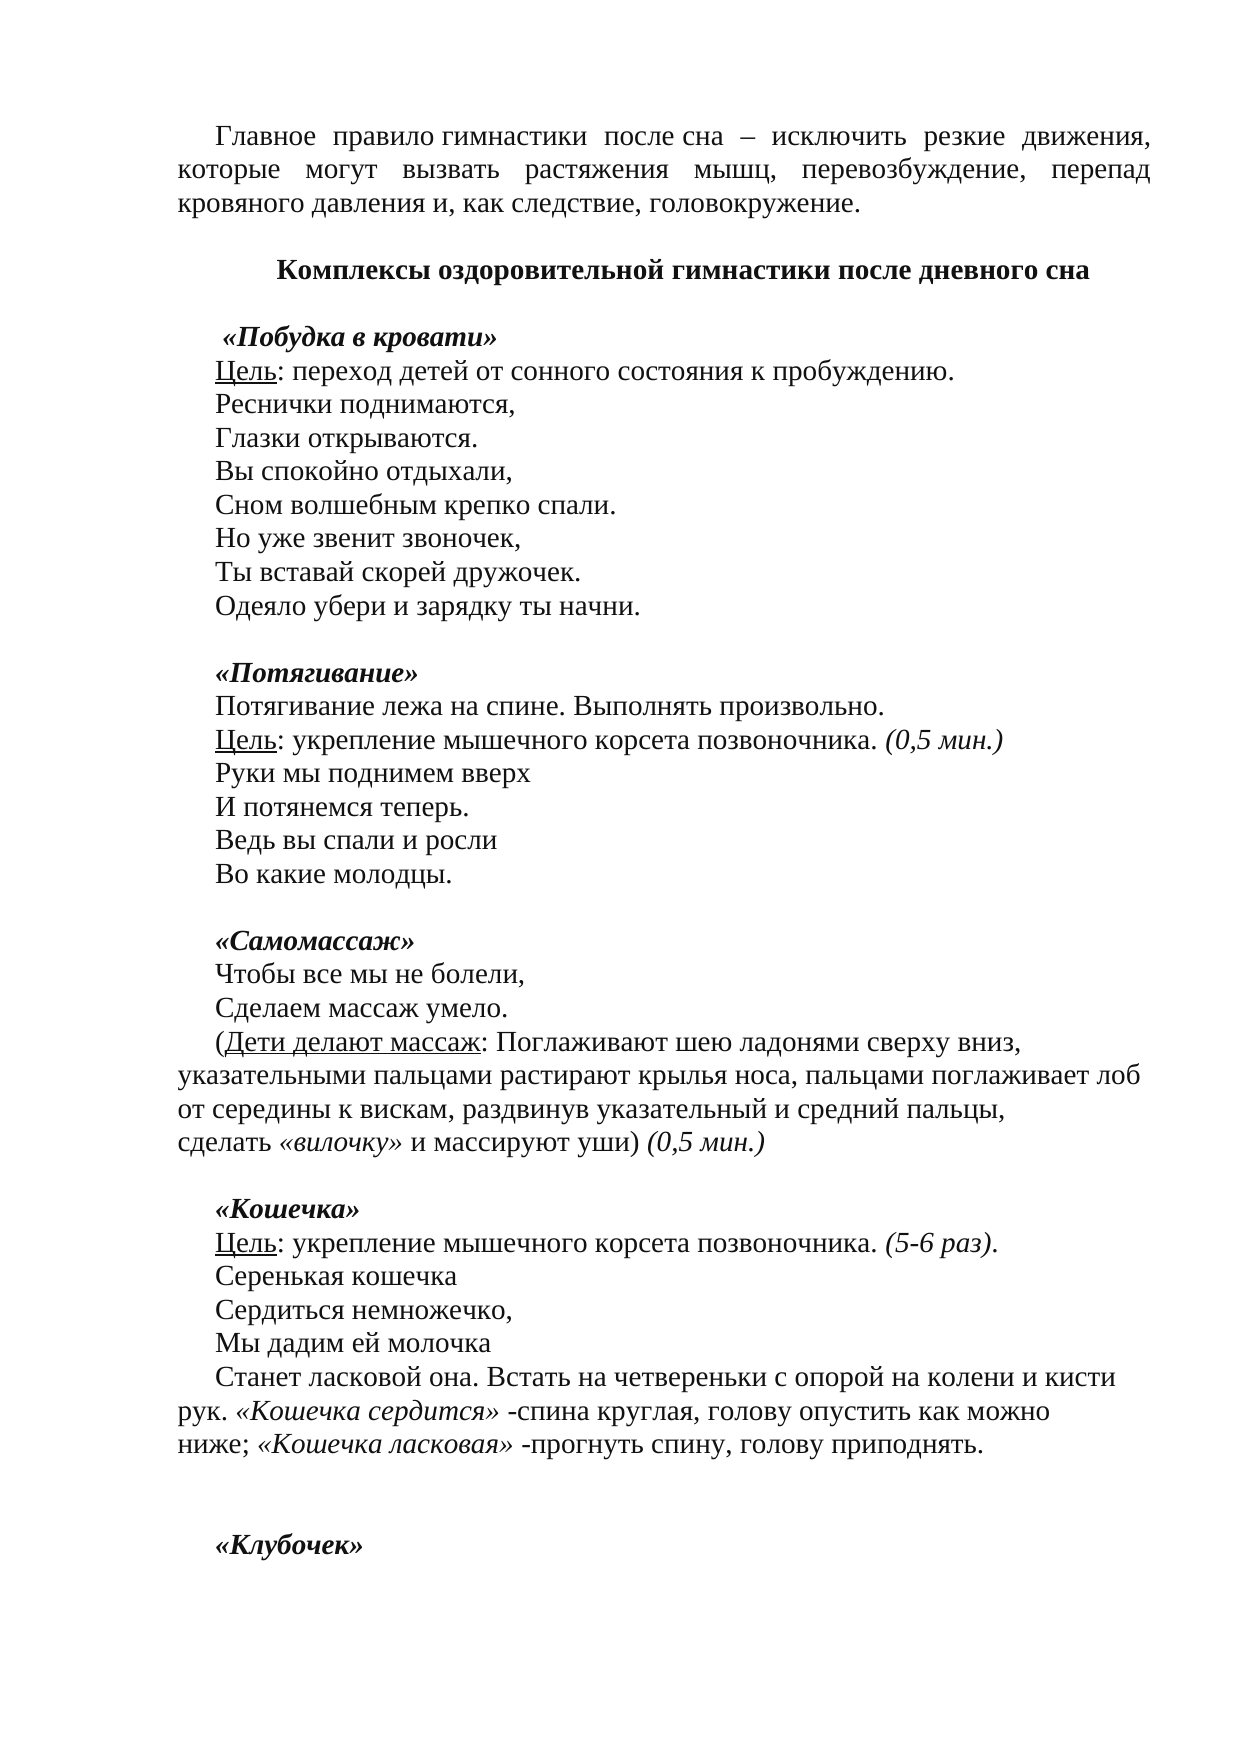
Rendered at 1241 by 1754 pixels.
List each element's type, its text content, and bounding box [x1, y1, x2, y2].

text «Клубочек» [177, 1527, 1152, 1560]
text Станет ласковой она. Встать на четвереньки с опорой на колени и кисти рук. «Кошечка сердится» -спина круглая, голову опустить как можно ниже; «Кошечка ласковая» -прогнуть спину, голову приподнять. [177, 1359, 1152, 1460]
text Серенькая кошечка [177, 1258, 1152, 1292]
text «Кошечка» [177, 1191, 1152, 1225]
text Реснички поднимаются, [177, 386, 1152, 420]
text Главное правило гимнастики после сна – исключить резкие движения, которые могут вызвать растяжения мышц, перевозбуждение, перепад кровяного давления и, как следствие, головокружение. [177, 118, 1152, 219]
text Руки мы поднимем вверх [177, 755, 1152, 789]
text Чтобы все мы не болели, [177, 957, 1152, 990]
text «Самомассаж» [177, 923, 1152, 957]
text «Побудка в кровати» [177, 319, 1152, 353]
text Комплексы оздоровительной гимнастики после дневного сна [177, 252, 1152, 286]
text Во какие молодцы. [177, 856, 1152, 889]
text Сделаем массаж умело. [177, 990, 1152, 1024]
text Сном волшебным крепко спали. [177, 487, 1152, 521]
text Глазки открываются. [177, 420, 1152, 453]
text Мы дадим ей молочка [177, 1326, 1152, 1359]
text Цель: укрепление мышечного корсета позвоночника. (0,5 мин.) [177, 722, 1152, 755]
text Ведь вы спали и росли [177, 822, 1152, 856]
text И потянемся теперь. [177, 789, 1152, 822]
text Одеяло убери и зарядку ты начни. [177, 588, 1152, 621]
text Потягивание лежа на спине. Выполнять произвольно. [177, 688, 1152, 722]
text Вы спокойно отдыхали, [177, 453, 1152, 487]
text Сердиться немножечко, [177, 1292, 1152, 1326]
text Но уже звенит звоночек, [177, 521, 1152, 554]
text Ты вставай скорей дружочек. [177, 554, 1152, 588]
text «Потягивание» [177, 655, 1152, 688]
text Цель: укрепление мышечного корсета позвоночника. (5-6 раз). [177, 1225, 1152, 1258]
text (Дети делают массаж: Поглаживают шею ладонями сверху вниз, указательными пальцами растирают крылья носа, пальцами поглаживает лоб от середины к вискам, раздвинув указательный и средний пальцы, сделать «вилочку» и массируют уши) (0,5 мин.) [177, 1024, 1152, 1158]
text Цель: переход детей от сонного состояния к пробуждению. [177, 353, 1152, 386]
